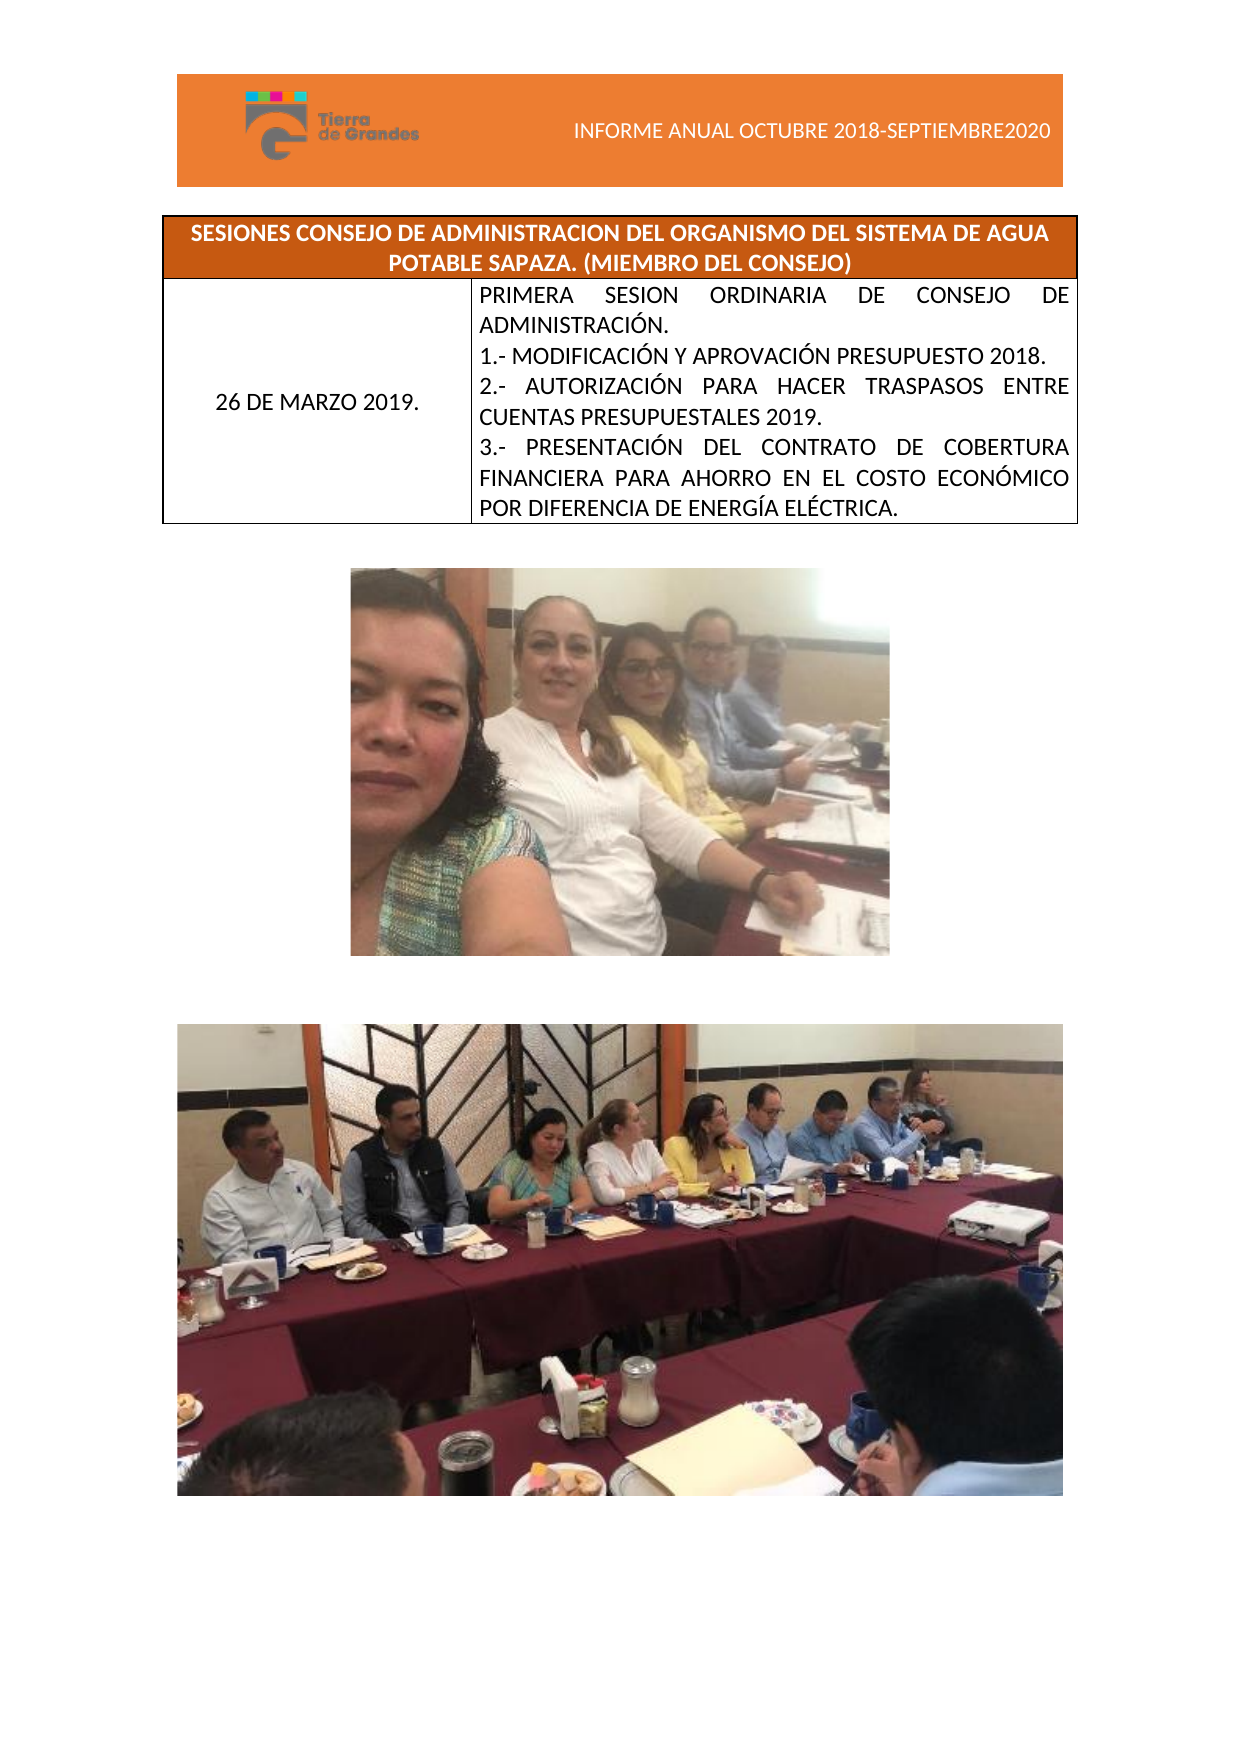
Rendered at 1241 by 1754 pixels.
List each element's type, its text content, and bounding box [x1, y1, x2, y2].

table_cell PRIMERA SESION ORDINARIA DE CONSEJO DE ADMINISTRACIÓN. 1.- MODIFICACIÓN Y APROVACIÓN PRESUPUESTO 2018. 2.- AUTORIZACIÓN PARA HACER TRASPASOS ENTRE CUENTAS PRESUPUESTALES 2019. 3.- PRESENTACIÓN DEL CONTRATO DE COBERTURA FINANCIERA PARA AHORRO EN EL COSTO ECONÓMICO POR DIFERENCIA DE ENERGÍA ELÉCTRICA. [472, 279, 1077, 523]
table_cell 26 DE MARZO 2019. [164, 279, 471, 523]
picture [177, 1024, 1063, 1496]
table_header SESIONES CONSEJO DE ADMINISTRACION DEL ORGANISMO DEL SISTEMA DE AGUA POTABLE SAPAZA. (MIEMBRO DEL CONSEJO) [164, 217, 1076, 278]
picture [350, 568, 890, 956]
picture [240, 85, 429, 175]
